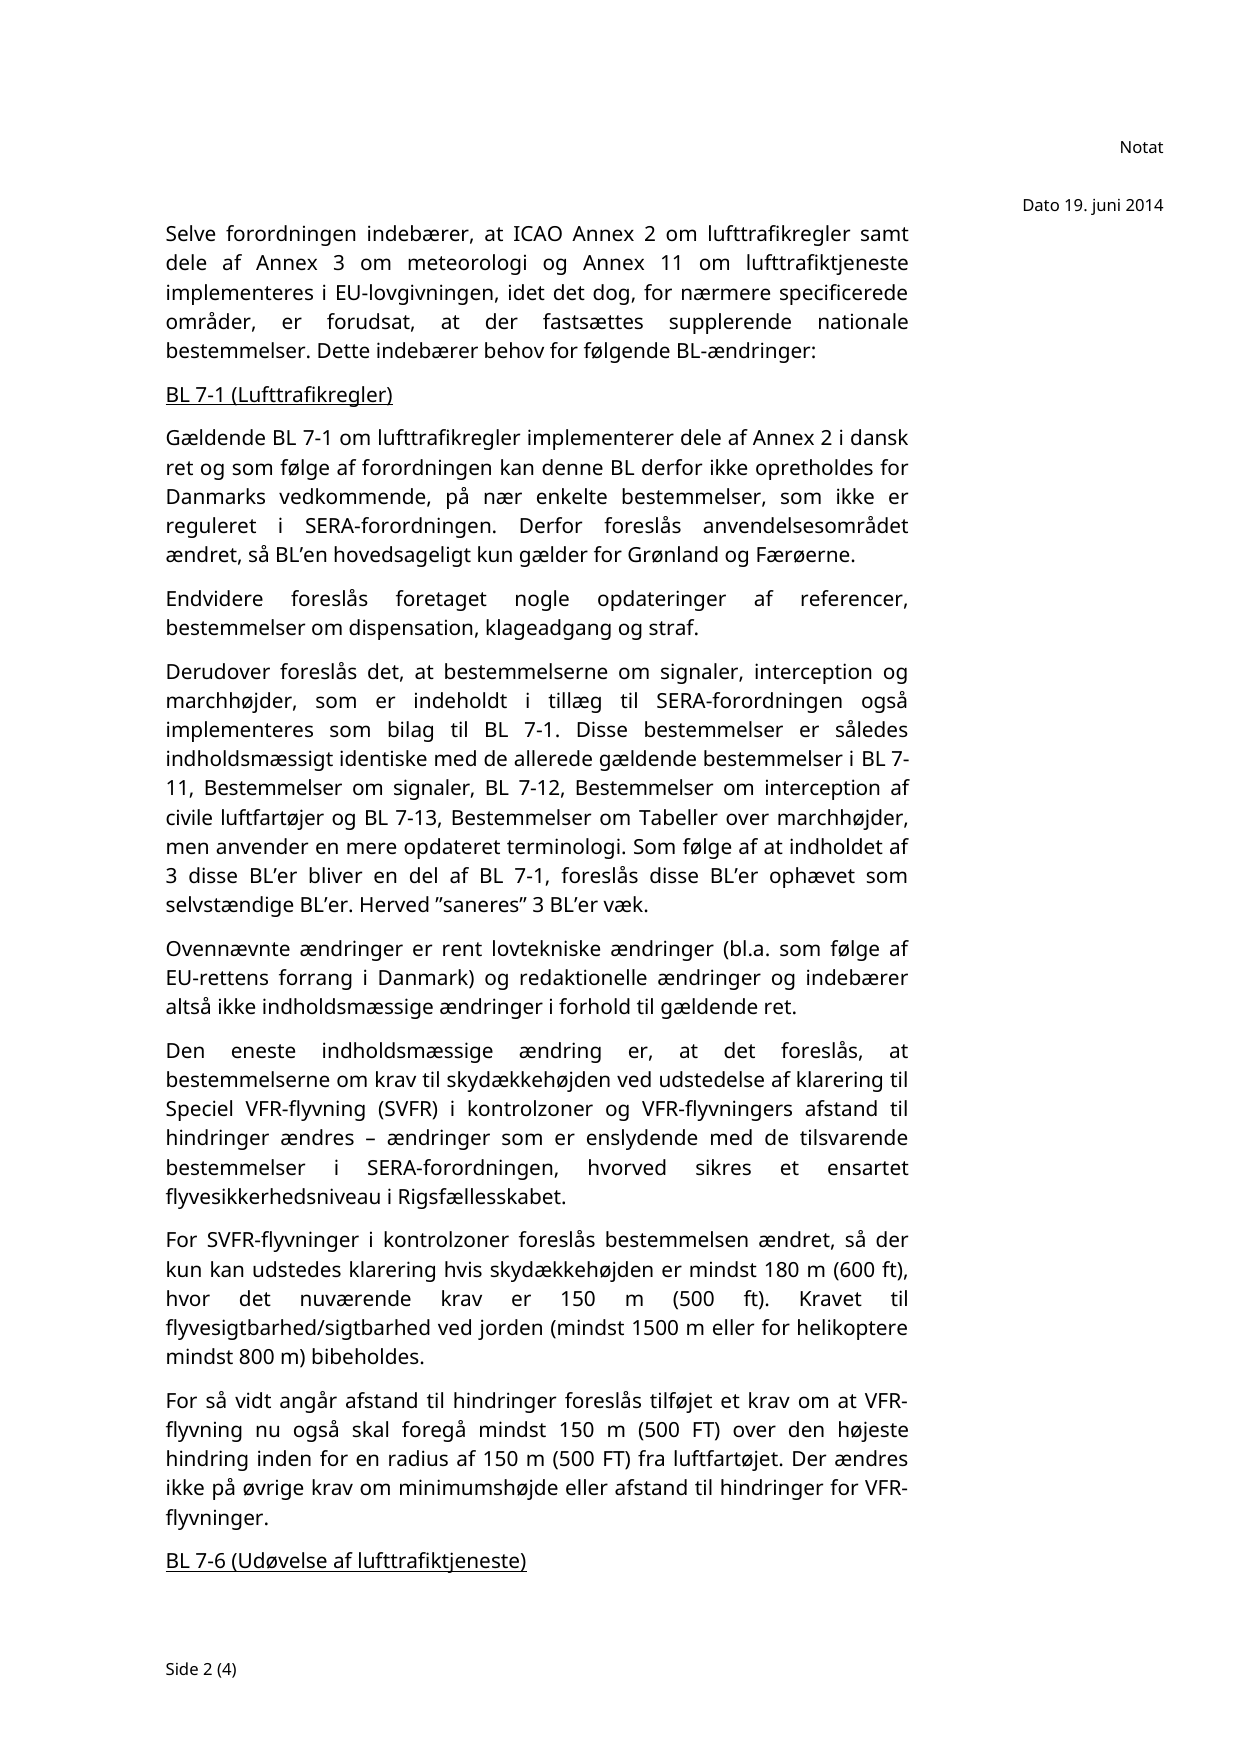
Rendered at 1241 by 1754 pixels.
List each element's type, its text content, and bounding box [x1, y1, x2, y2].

text Den eneste indholdsmæssige ændring er, at det foreslås, at bestemmelserne om krav til skydækkehøjden ved udstedelse af klarering til Speciel VFR-flyvning (SVFR) i kontrolzoner og VFR-flyvningers afstand til hindringer ændres – ændringer som er enslydende med de tilsvarende bestemmelser i SERA-forordningen, hvorved sikres et ensartet flyvesikkerhedsniveau i Rigsfællesskabet. [165, 1035, 909, 1210]
text Selve forordningen indebærer, at ICAO Annex 2 om lufttrafikregler samt dele af Annex 3 om meteorologi og Annex 11 om lufttrafiktjeneste implementeres i EU-lovgivningen, idet det dog, for nærmere specificerede områder, er forudsat, at der fastsættes supplerende nationale bestemmelser. Dette indebærer behov for følgende BL-ændringer: [165, 218, 909, 364]
text BL 7-1 (Lufttrafikregler) [165, 379, 909, 408]
text For så vidt angår afstand til hindringer foreslås tilføjet et krav om at VFR-flyvning nu også skal foregå mindst 150 m (500 FT) over den højeste hindring inden for en radius af 150 m (500 FT) fra luftfartøjet. Der ændres ikke på øvrige krav om minimumshøjde eller afstand til hindringer for VFR-flyvninger. [165, 1385, 909, 1531]
text Ovennævnte ændringer er rent lovtekniske ændringer (bl.a. som følge af EU-rettens forrang i Danmark) og redaktionelle ændringer og indebærer altså ikke indholdsmæssige ændringer i forhold til gældende ret. [165, 933, 909, 1021]
text Gældende BL 7-1 om lufttrafikregler implementerer dele af Annex 2 i dansk ret og som følge af forordningen kan denne BL derfor ikke opretholdes for Danmarks vedkommende, på nær enkelte bestemmelser, som ikke er reguleret i SERA-forordningen. Derfor foreslås anvendelsesområdet ændret, så BL’en hovedsageligt kun gælder for Grønland og Færøerne. [165, 423, 909, 568]
text For SVFR-flyvninger i kontrolzoner foreslås bestemmelsen ændret, så der kun kan udstedes klarering hvis skydækkehøjden er mindst 180 m (600 ft), hvor det nuværende krav er 150 m (500 ft). Kravet til flyvesigtbarhed/sigtbarhed ved jorden (mindst 1500 m eller for helikoptere mindst 800 m) bibeholdes. [165, 1225, 909, 1371]
text Derudover foreslås det, at bestemmelserne om signaler, interception og marchhøjder, som er indeholdt i tillæg til SERA-forordningen også implementeres som bilag til BL 7-1. Disse bestemmelser er således indholdsmæssigt identiske med de allerede gældende bestemmelser i BL 7-11, Bestemmelser om signaler, BL 7-12, Bestemmelser om interception af civile luftfartøjer og BL 7-13, Bestemmelser om Tabeller over marchhøjder, men anvender en mere opdateret terminologi. Som følge af at indholdet af 3 disse BL’er bliver en del af BL 7-1, foreslås disse BL’er ophævet som selvstændige BL’er. Herved ”saneres” 3 BL’er væk. [165, 656, 909, 918]
text Endvidere foreslås foretaget nogle opdateringer af referencer, bestemmelser om dispensation, klageadgang og straf. [165, 583, 909, 641]
text BL 7-6 (Udøvelse af lufttrafiktjeneste) [165, 1546, 909, 1575]
